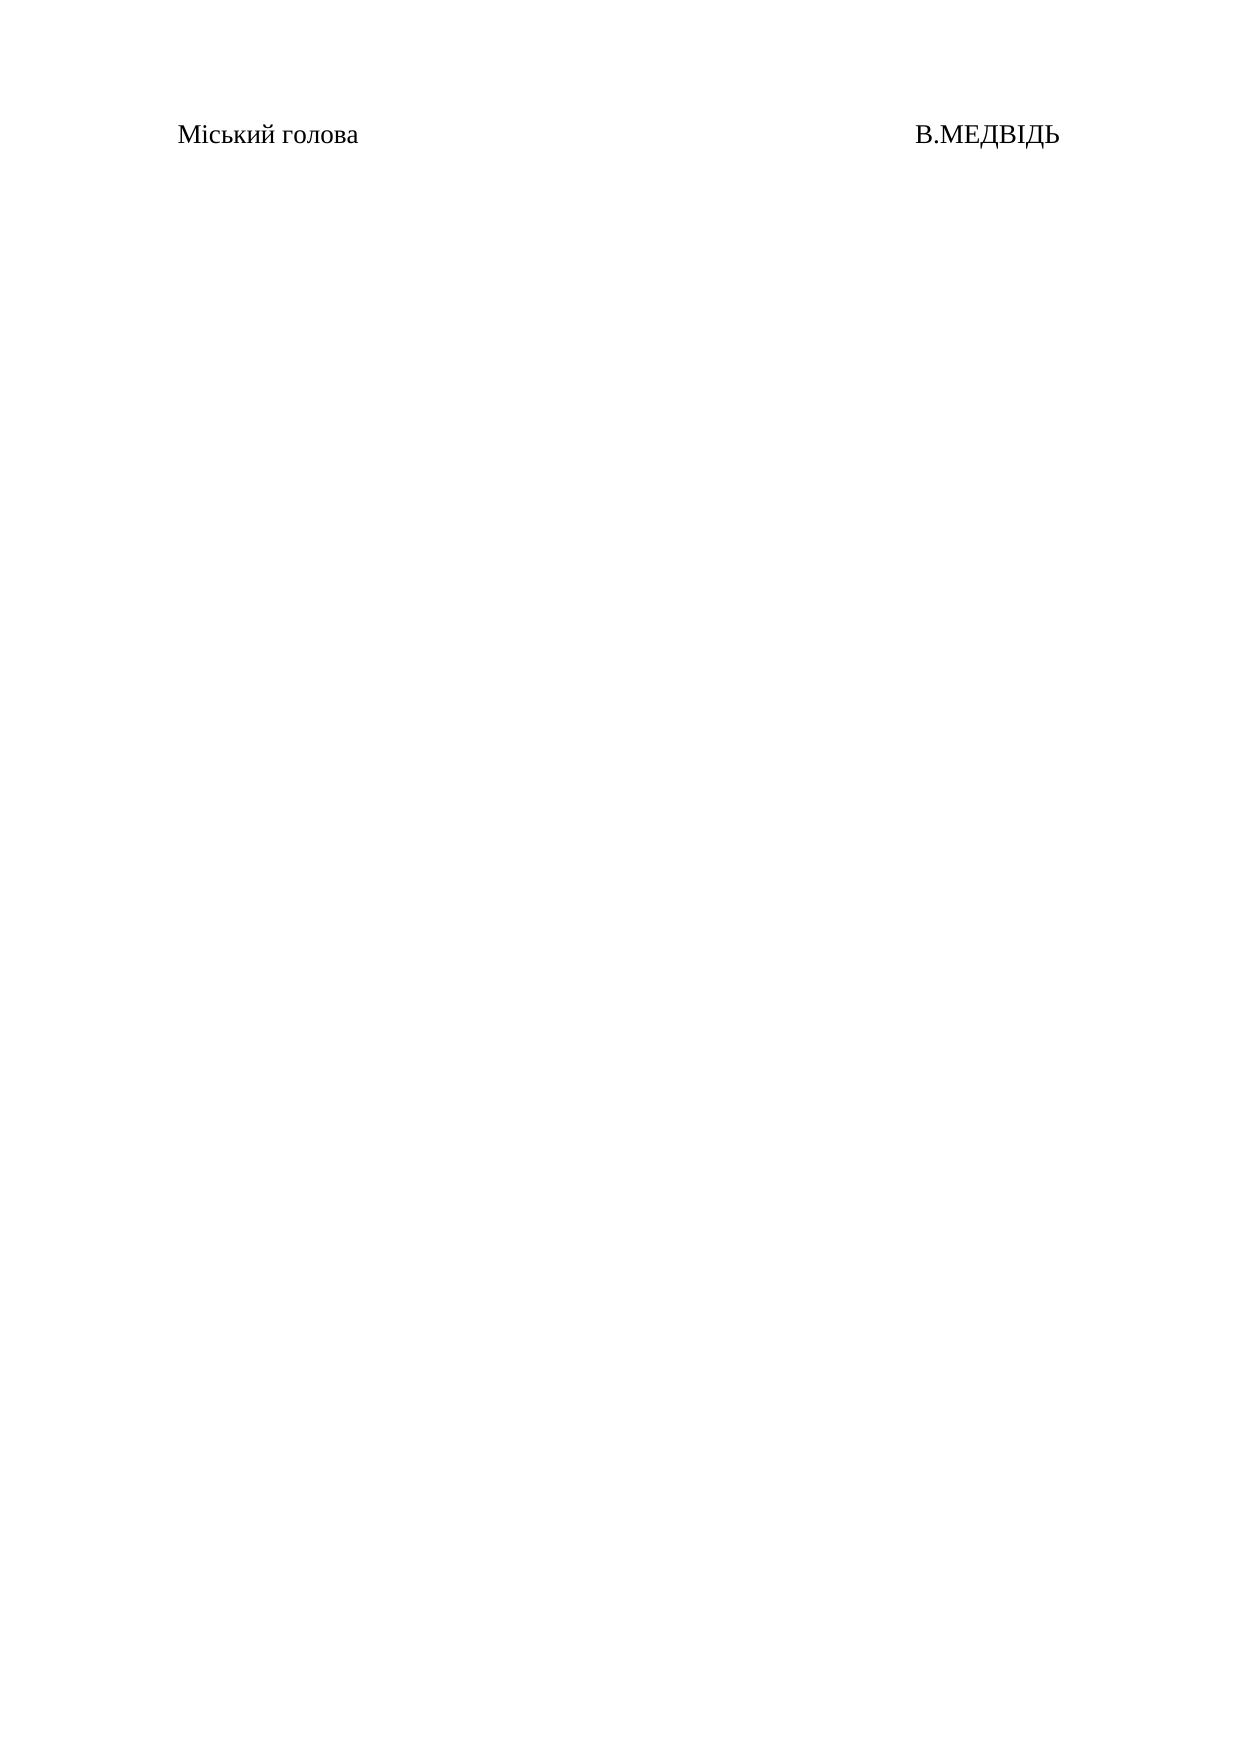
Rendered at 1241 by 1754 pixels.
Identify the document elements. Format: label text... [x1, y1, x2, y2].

text Міський голова В.МЕДВІДЬ [177, 118, 1152, 149]
